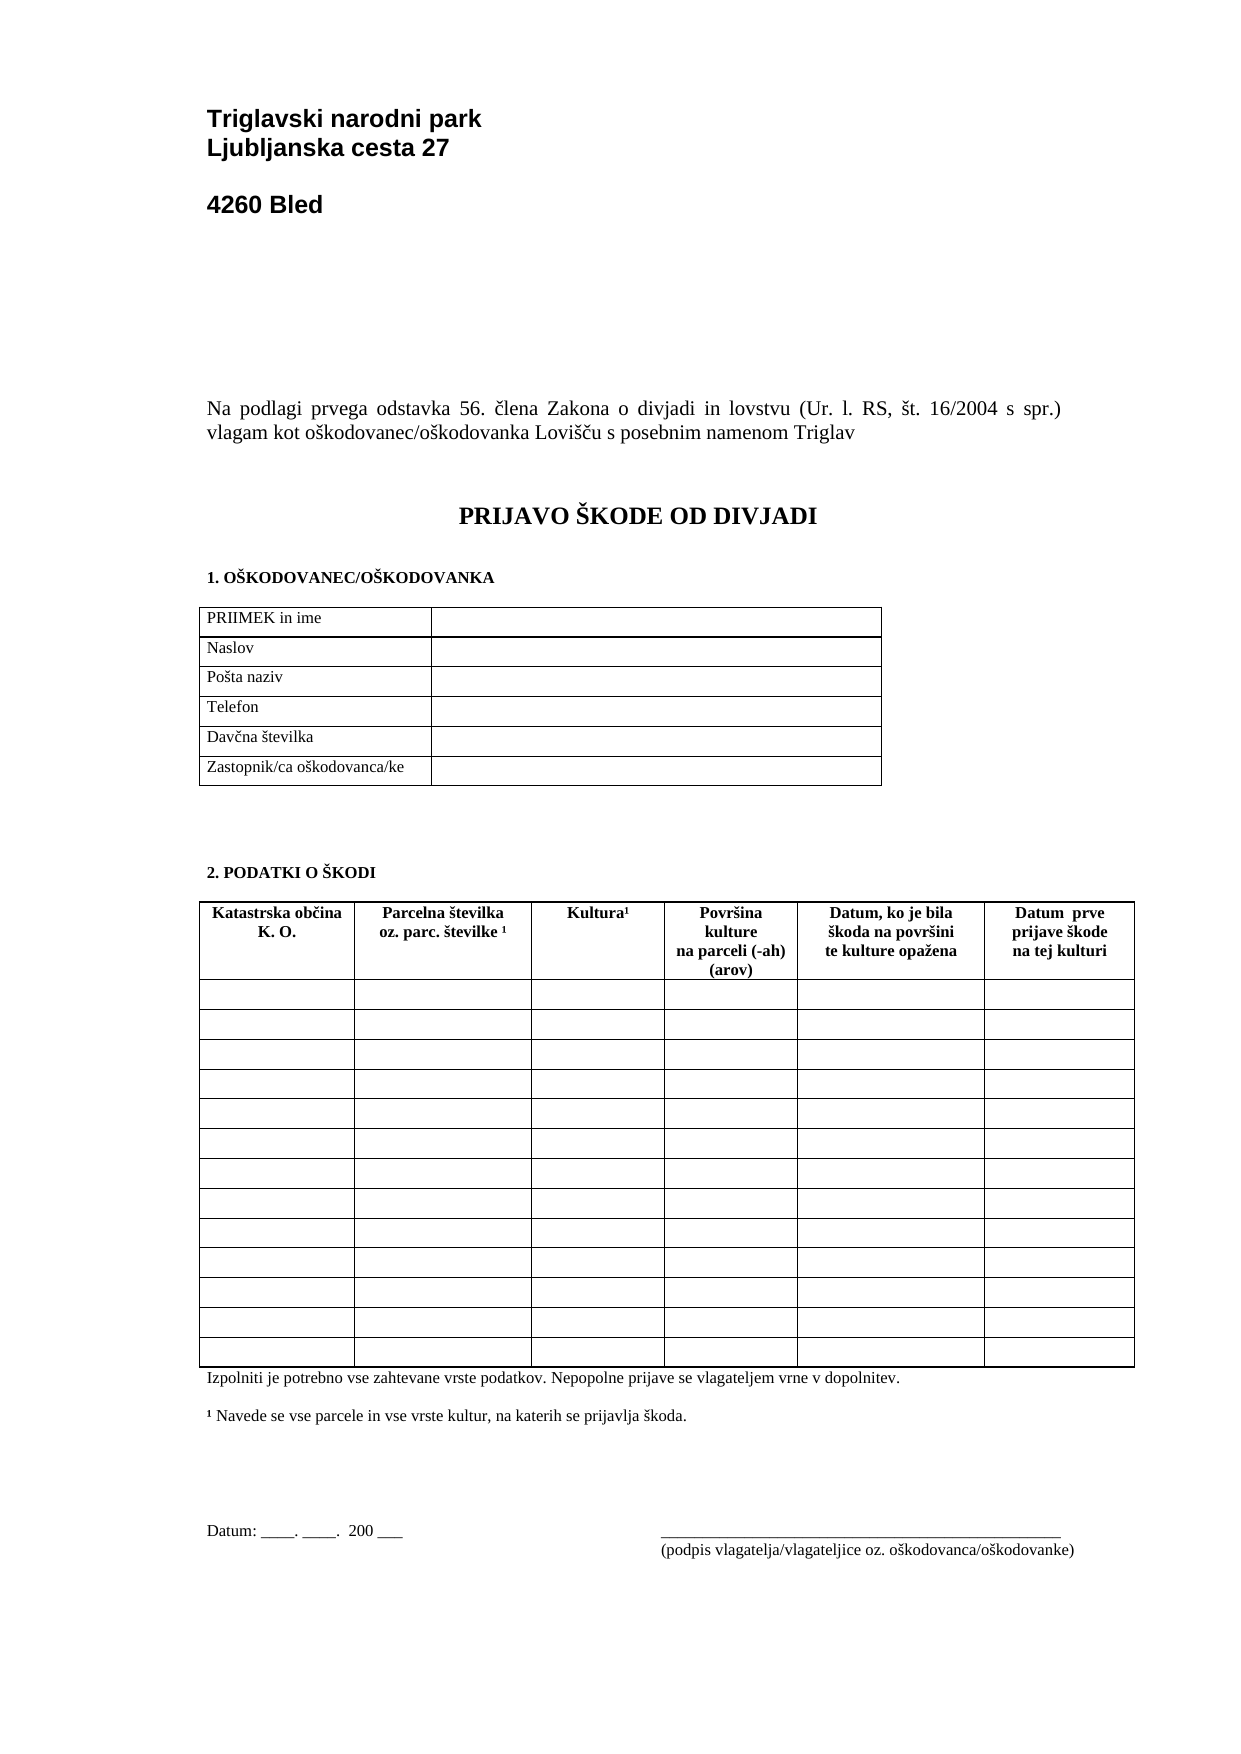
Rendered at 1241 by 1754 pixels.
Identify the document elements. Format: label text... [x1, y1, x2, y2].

table_cell [532, 1010, 664, 1039]
table_cell [985, 980, 1134, 1009]
table_cell [985, 1040, 1134, 1068]
table_header Kultura¹ [532, 903, 664, 979]
table_cell [798, 1278, 984, 1307]
table_cell [798, 1159, 984, 1188]
table_cell [355, 1040, 531, 1068]
table_cell [665, 1189, 797, 1217]
table_cell [985, 1189, 1134, 1217]
table_cell Telefon [200, 697, 431, 726]
table_cell [355, 1248, 531, 1277]
table_cell [200, 1040, 354, 1068]
table_cell [798, 1248, 984, 1277]
table_cell [985, 1070, 1134, 1098]
table_cell [985, 1129, 1134, 1158]
table_cell [798, 1219, 984, 1247]
text Izpolniti je potrebno vse zahtevane vrste podatkov. Nepopolne prijave se vlagateljem vrne v dopolnitev. [207, 1368, 1063, 1387]
table_cell [985, 1248, 1134, 1277]
table_cell [985, 1219, 1134, 1247]
table_cell [665, 980, 797, 1009]
table_cell [355, 1129, 531, 1158]
table_cell [665, 1040, 797, 1068]
table_cell [355, 1189, 531, 1217]
table_cell [355, 1159, 531, 1188]
table_cell [355, 1338, 531, 1366]
table_cell [665, 1338, 797, 1366]
table_cell [355, 1219, 531, 1247]
table_cell [798, 1338, 984, 1366]
table_header Datum, ko je bila škoda na površini te kulture opažena [798, 903, 984, 979]
table_cell [798, 980, 984, 1009]
table_cell [200, 1308, 354, 1337]
table_cell Naslov [200, 638, 431, 666]
table_cell [200, 1159, 354, 1188]
table_cell [200, 980, 354, 1009]
table_cell [200, 1338, 354, 1366]
table_cell [798, 1129, 984, 1158]
table_cell [432, 697, 881, 726]
table_cell Zastopnik/ca oškodovanca/ke [200, 757, 431, 785]
table_cell [532, 1248, 664, 1277]
title PRIJAVO ŠKODE OD DIVJADI [207, 501, 1063, 530]
table_cell [798, 1070, 984, 1098]
table_cell [532, 1070, 664, 1098]
table_cell [532, 1278, 664, 1307]
table_cell [665, 1248, 797, 1277]
table_cell [532, 1338, 664, 1366]
table_cell [532, 1040, 664, 1068]
table_cell [798, 1099, 984, 1128]
table_cell [532, 1099, 664, 1128]
table_cell [798, 1308, 984, 1337]
table_cell [665, 1278, 797, 1307]
table_cell [355, 1070, 531, 1098]
text 2. PODATKI O ŠKODI [207, 863, 1063, 882]
table_cell [985, 1099, 1134, 1128]
table_cell [985, 1308, 1134, 1337]
table_cell [798, 1010, 984, 1039]
table_cell [355, 1099, 531, 1128]
table_cell [665, 1308, 797, 1337]
table_cell [665, 1099, 797, 1128]
table_cell [985, 1159, 1134, 1188]
table_cell [200, 1278, 354, 1307]
table_header Datum prve prijave škode na tej kulturi [985, 903, 1134, 979]
table_header Parcelna številka oz. parc. številke ¹ [355, 903, 531, 979]
table_cell [432, 757, 881, 785]
table_cell [665, 1070, 797, 1098]
table_cell [665, 1219, 797, 1247]
text Datum: ____. ____. 200 ___ ________________________________________________ [207, 1521, 1063, 1540]
table_cell [200, 1070, 354, 1098]
table_cell [985, 1278, 1134, 1307]
table_cell Davčna številka [200, 727, 431, 756]
table_header PRIIMEK in ime [200, 608, 431, 636]
text 1. OŠKODOVANEC/OŠKODOVANKA [207, 568, 1063, 587]
table_cell [200, 1248, 354, 1277]
table_cell [200, 1010, 354, 1039]
table_cell [355, 980, 531, 1009]
table_cell [355, 1308, 531, 1337]
table_cell [798, 1189, 984, 1217]
table_cell [665, 1129, 797, 1158]
table_cell [432, 638, 881, 666]
table_cell [532, 1219, 664, 1247]
table_cell [200, 1189, 354, 1217]
table_header Katastrska občina K. O. [200, 903, 354, 979]
table_cell [200, 1099, 354, 1128]
text Na podlagi prvega odstavka 56. člena Zakona o divjadi in lovstvu (Ur. l. RS, št. 16/2004 s spr.) vlagam kot oškodovanec/oškodovanka Lovišču s posebnim namenom Triglav [207, 396, 1063, 444]
table_cell [355, 1278, 531, 1307]
table_cell [985, 1338, 1134, 1366]
table_cell [432, 727, 881, 756]
table_cell [355, 1010, 531, 1039]
table_cell [532, 980, 664, 1009]
table_cell [665, 1010, 797, 1039]
table_cell [532, 1159, 664, 1188]
table_header Površina kulture na parceli (-ah) (arov) [665, 903, 797, 979]
table_cell [665, 1159, 797, 1188]
table_cell [532, 1129, 664, 1158]
table_cell [200, 1219, 354, 1247]
table_cell [432, 667, 881, 696]
table_cell [798, 1040, 984, 1068]
text (podpis vlagatelja/vlagateljice oz. oškodovanca/oškodovanke) [582, 1540, 1137, 1559]
table_cell [200, 1129, 354, 1158]
text ¹ Navede se vse parcele in vse vrste kultur, na katerih se prijavlja škoda. [207, 1406, 1063, 1425]
table_cell [532, 1308, 664, 1337]
table_cell [985, 1010, 1134, 1039]
table_cell Pošta naziv [200, 667, 431, 696]
table_cell [532, 1189, 664, 1217]
table_header [432, 608, 881, 636]
